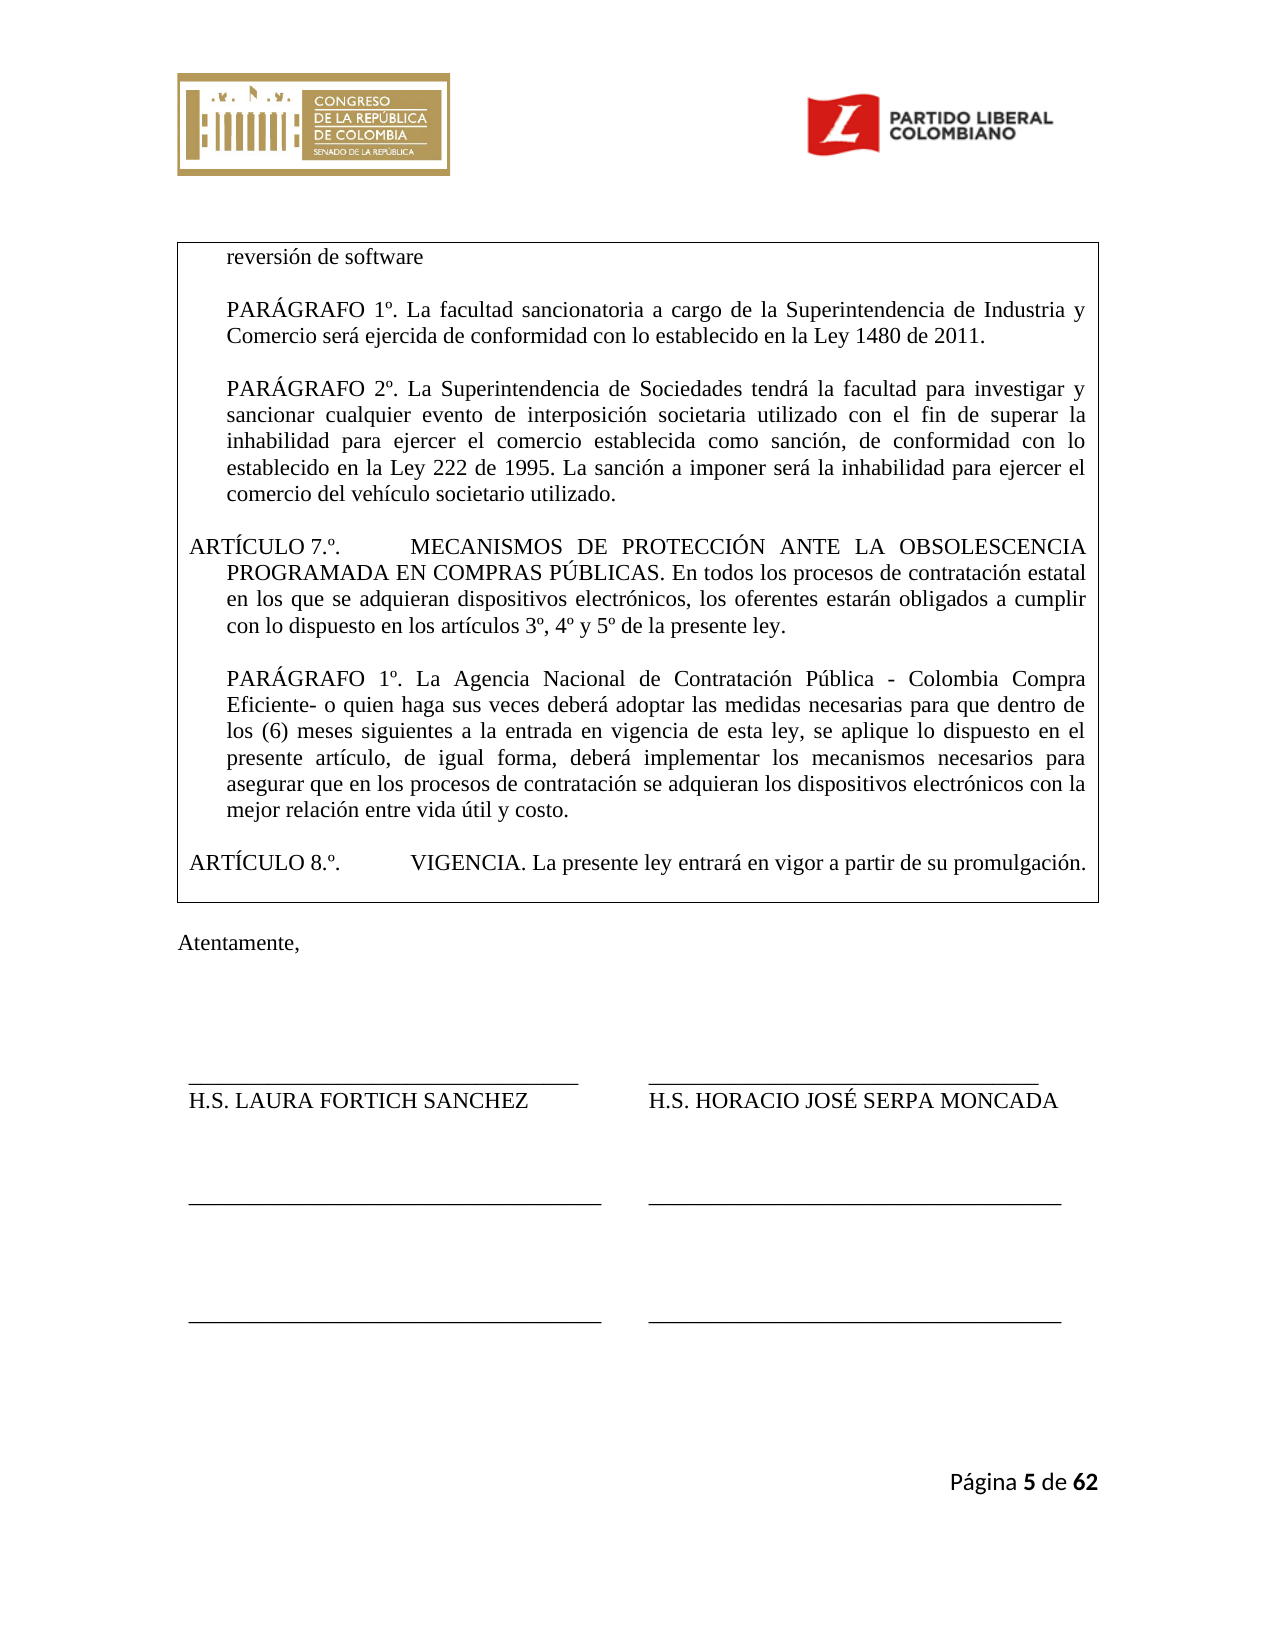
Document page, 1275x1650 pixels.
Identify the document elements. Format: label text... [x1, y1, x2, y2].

text Atentamente, [177, 929, 1098, 956]
table_cell _________________________________ [177, 1179, 637, 1297]
picture [806, 73, 1055, 176]
table_header __________________________________ H.S. HORACIO JOSÉ SERPA MONCADA [638, 1061, 1098, 1179]
picture [177, 73, 451, 176]
table_cell _________________________________ [638, 1179, 1098, 1297]
table_cell _________________________________ [638, 1297, 1098, 1415]
table_header __________________________________ H.S. LAURA FORTICH SANCHEZ [177, 1061, 637, 1179]
table_cell _________________________________ [177, 1297, 637, 1415]
